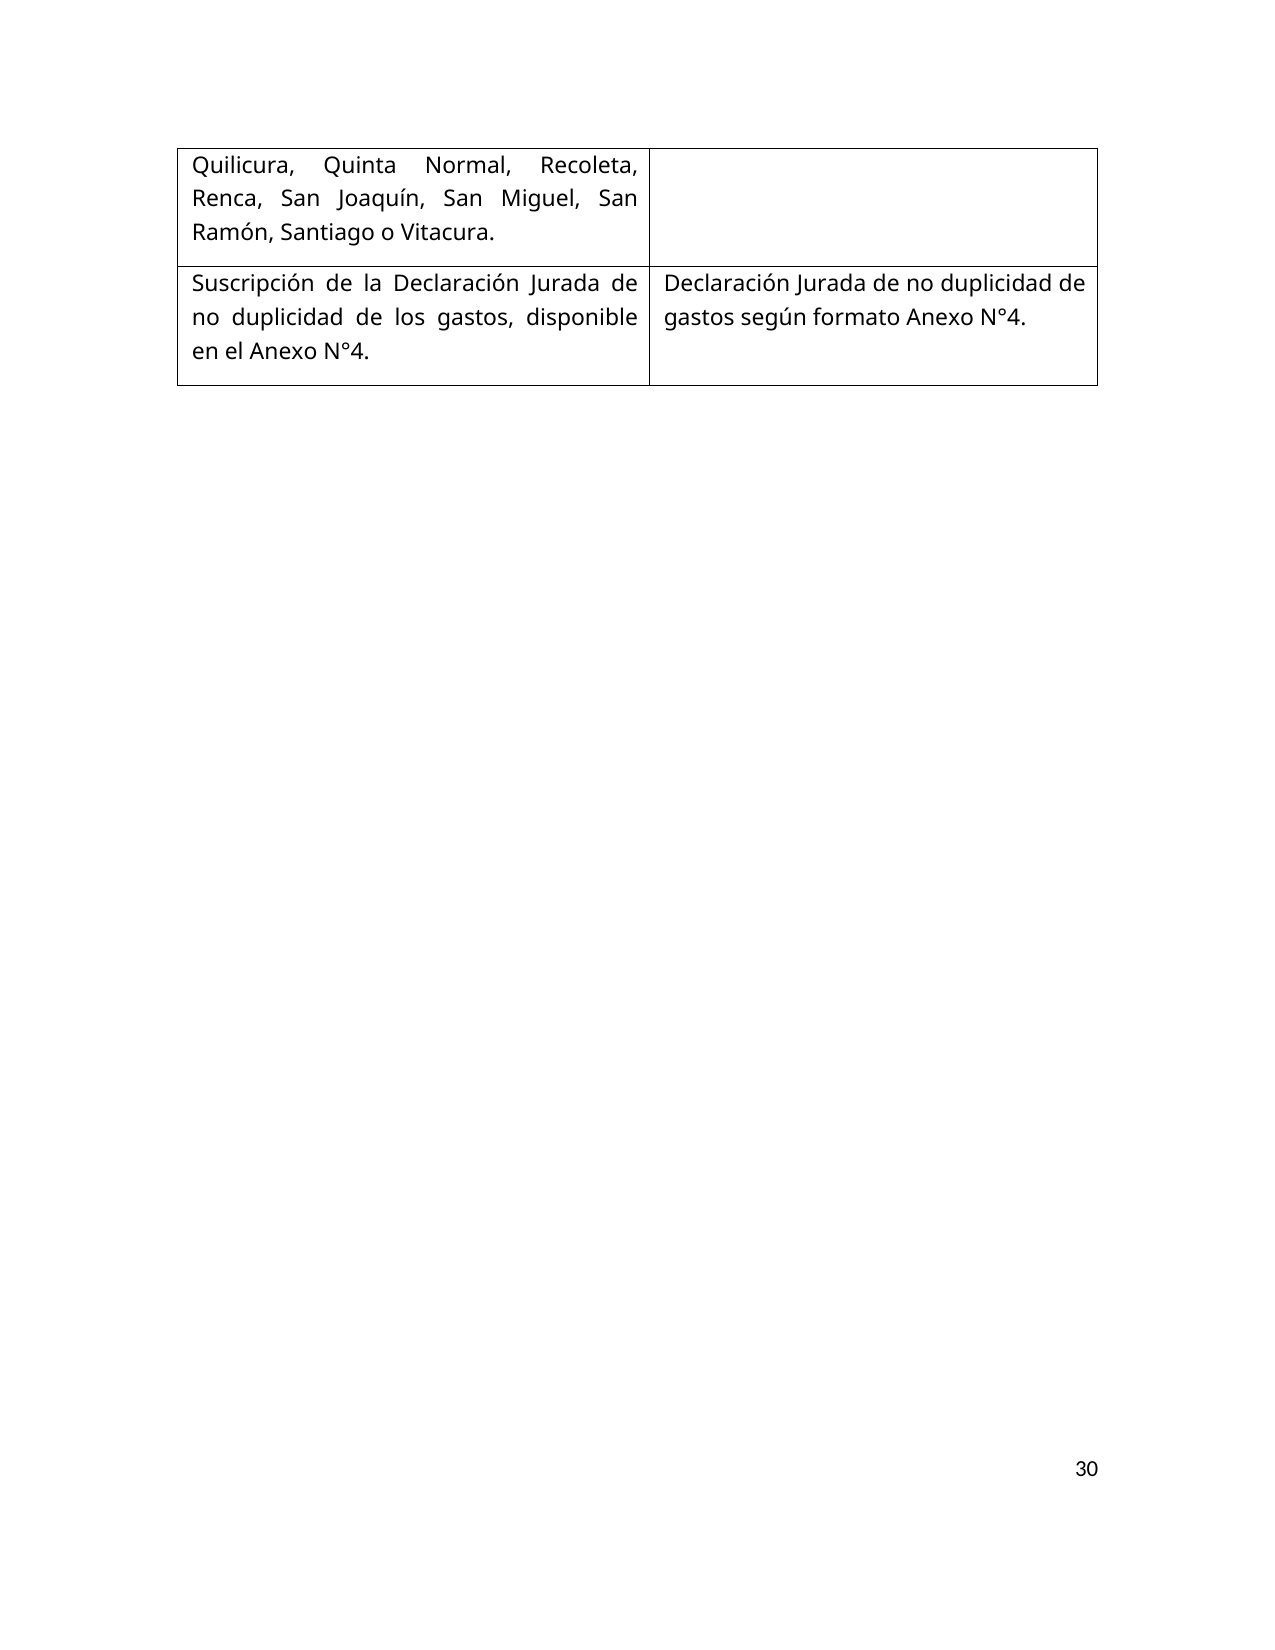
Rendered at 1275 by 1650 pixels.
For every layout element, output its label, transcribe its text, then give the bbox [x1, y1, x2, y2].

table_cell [178, 149, 649, 266]
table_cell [650, 149, 1097, 266]
table_cell Declaración Jurada de no duplicidad de gastos según formato Anexo N°4. [650, 267, 1097, 385]
table_cell Suscripción de la Declaración Jurada de no duplicidad de los gastos, disponible en el Anexo N°4. [178, 267, 649, 385]
